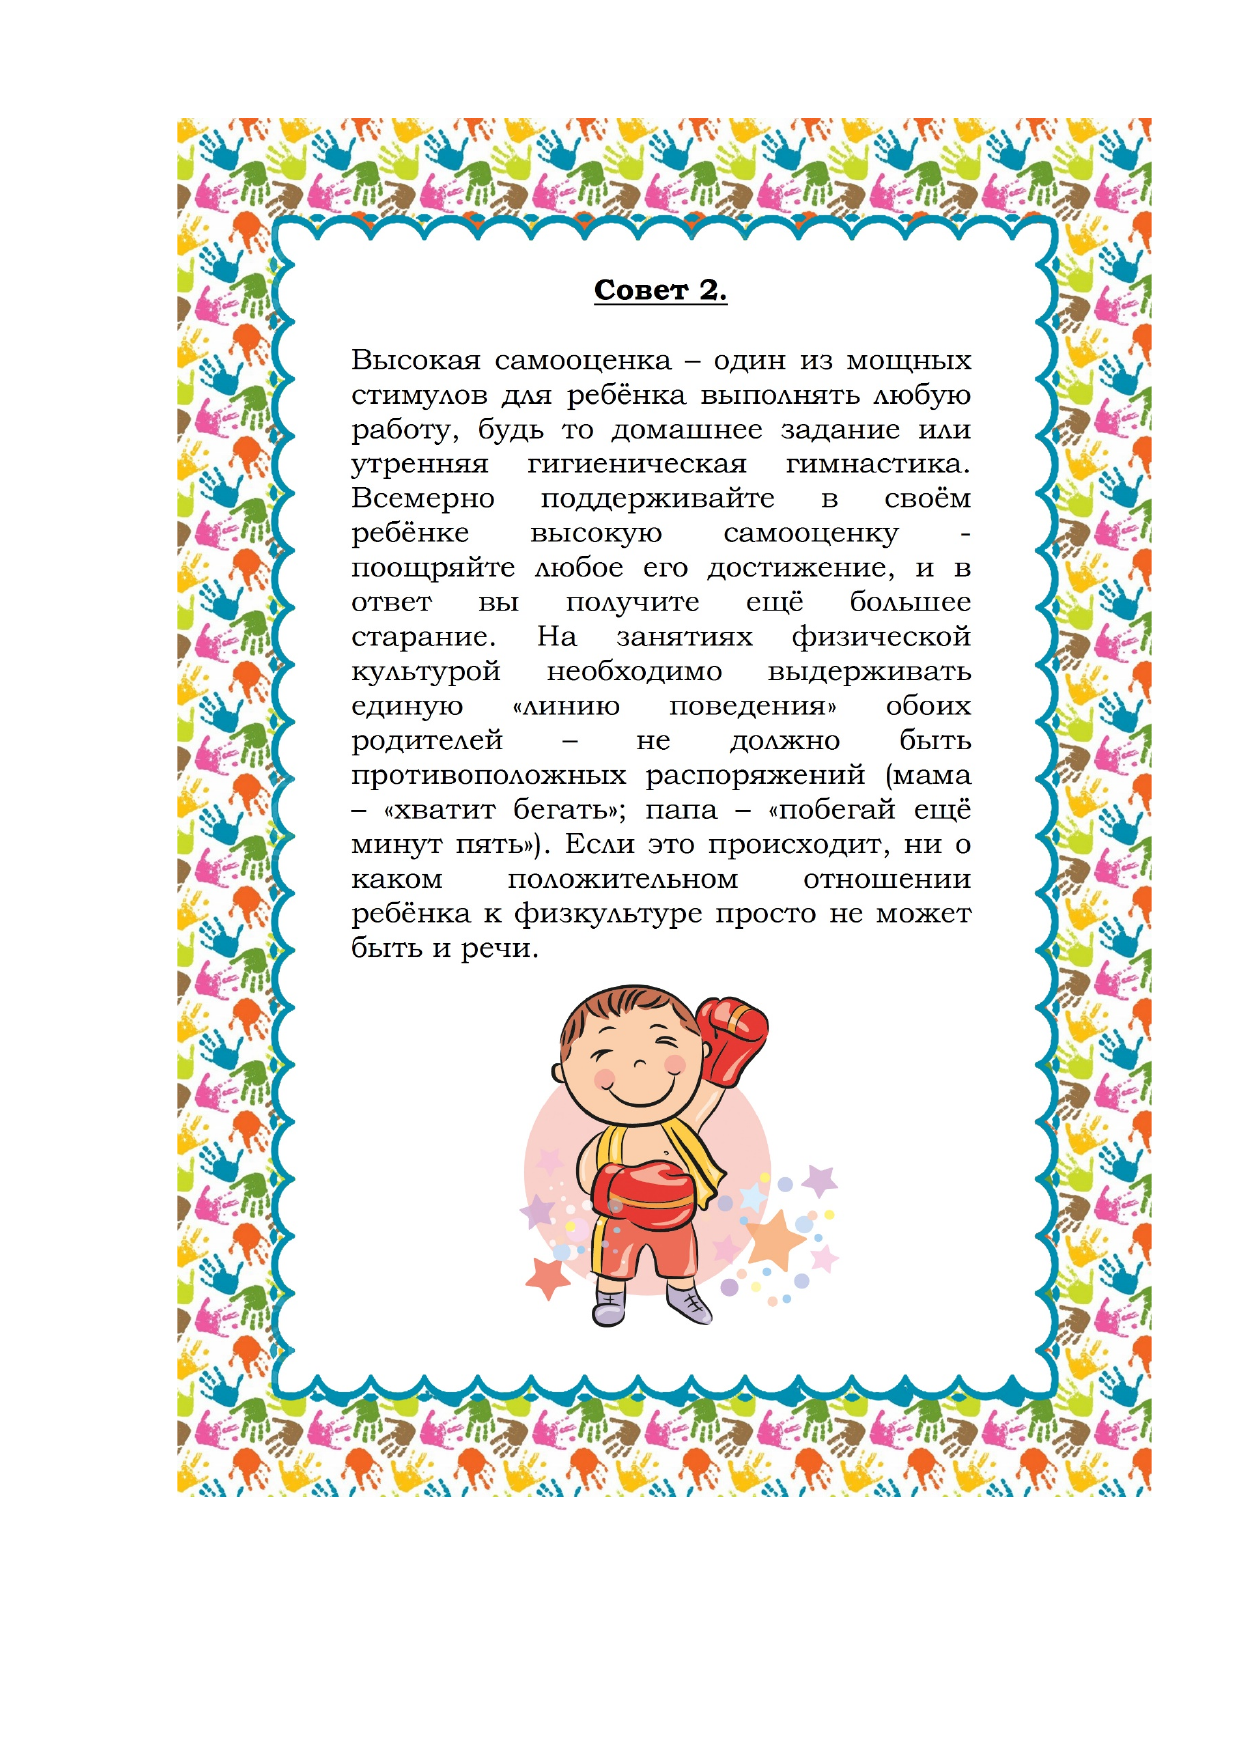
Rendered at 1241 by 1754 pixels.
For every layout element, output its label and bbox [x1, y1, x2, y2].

picture [177, 118, 1152, 1497]
